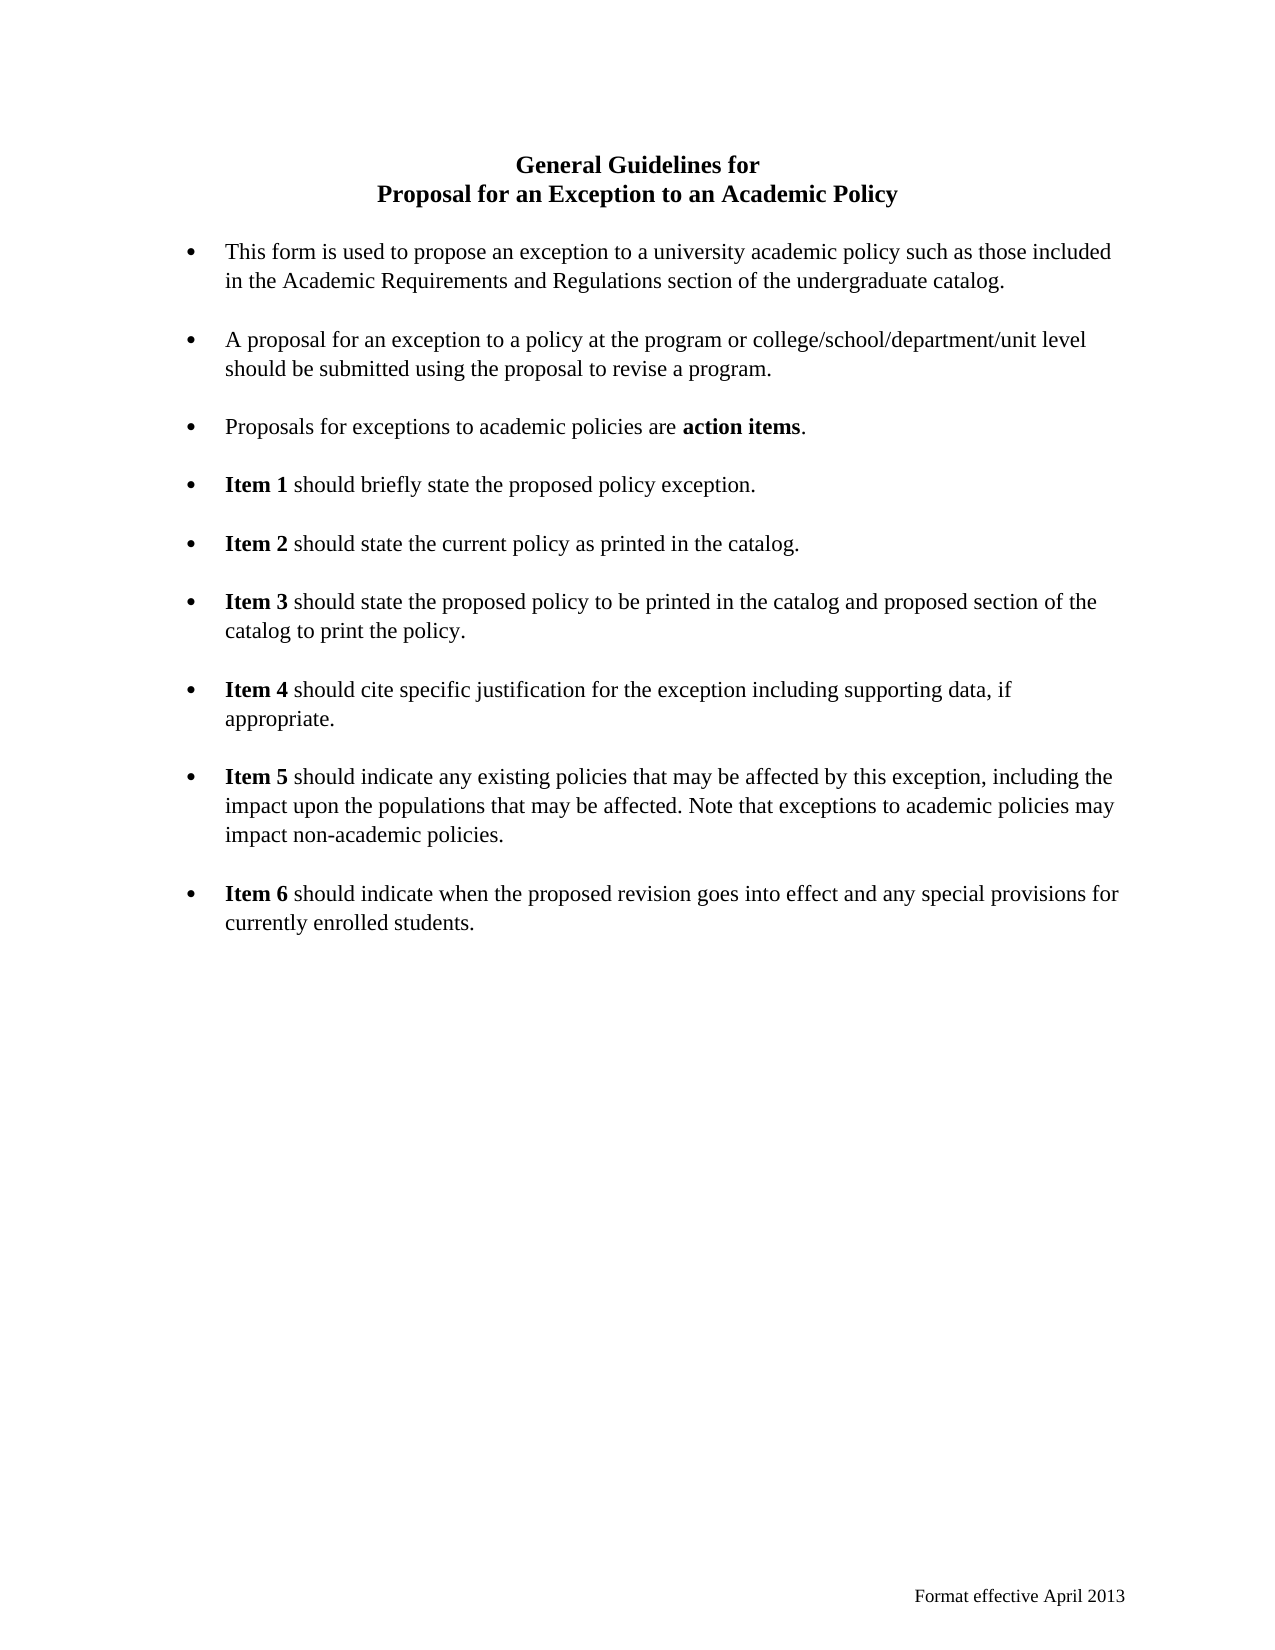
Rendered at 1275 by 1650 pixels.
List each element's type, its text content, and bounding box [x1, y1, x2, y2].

list Item 3 should state the proposed policy to be printed in the catalog and proposed section of the catalog to print the policy. [187, 586, 1125, 674]
list Item 6 should indicate when the proposed revision goes into effect and any special provisions for currently enrolled students. [187, 878, 1125, 936]
list Item 4 should cite specific justification for the exception including supporting data, if appropriate. [187, 674, 1125, 761]
list Proposals for exceptions to academic policies are action items. [187, 411, 1125, 469]
list Item 1 should briefly state the proposed policy exception. [187, 469, 1125, 528]
list A proposal for an exception to a policy at the program or college/school/department/unit level should be submitted using the proposal to revise a program. [187, 324, 1125, 411]
text General Guidelines for Proposal for an Exception to an Academic Policy [150, 150, 1125, 207]
list Item 2 should state the current policy as printed in the catalog. [187, 528, 1125, 586]
list Item 5 should indicate any existing policies that may be affected by this exception, including the impact upon the populations that may be affected. Note that exceptions to academic policies may impact non-academic policies. [187, 761, 1125, 878]
list This form is used to propose an exception to a university academic policy such as those included in the Academic Requirements and Regulations section of the undergraduate catalog. [187, 236, 1125, 324]
